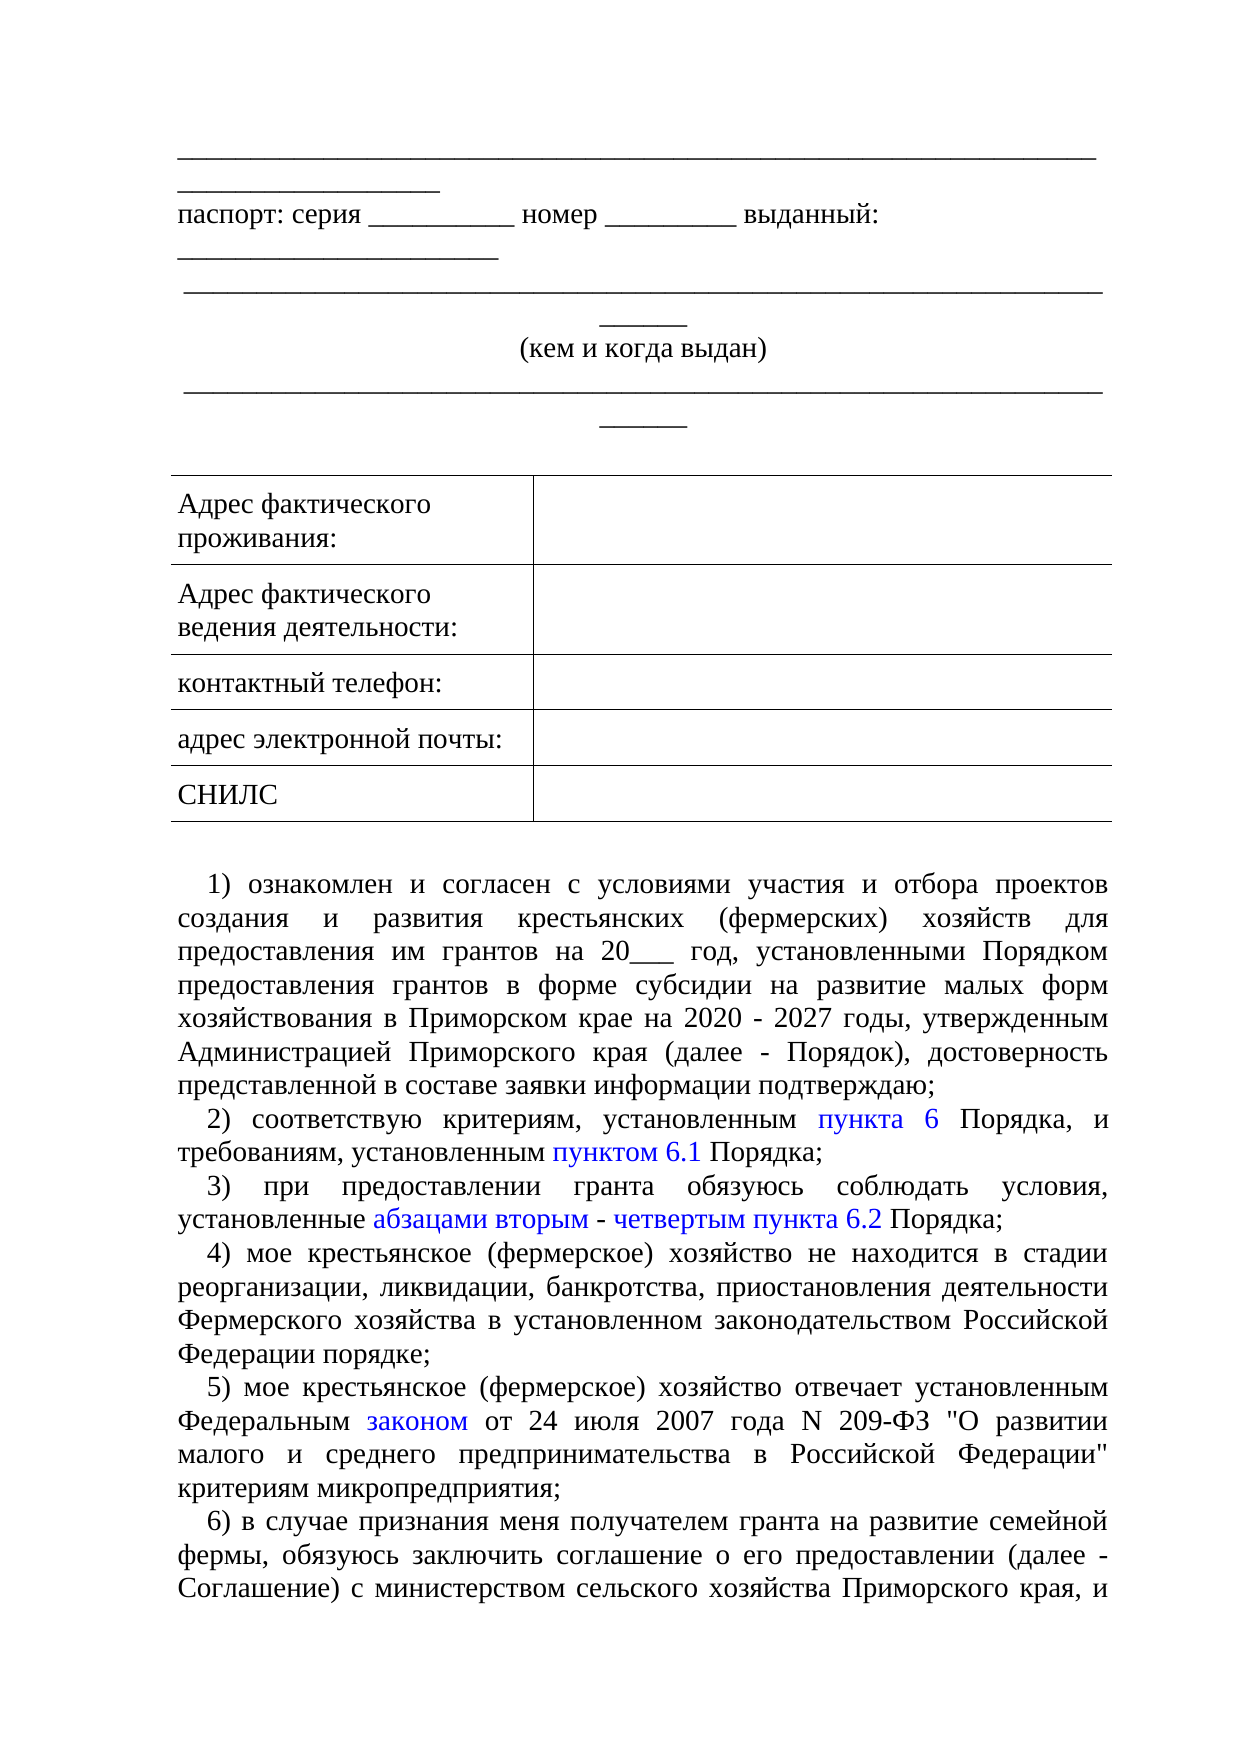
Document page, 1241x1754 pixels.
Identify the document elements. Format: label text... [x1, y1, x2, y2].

table_cell СНИЛС [171, 766, 533, 821]
table_cell адрес электронной почты: [171, 710, 533, 765]
table_cell контактный телефон: [171, 655, 533, 709]
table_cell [171, 118, 1116, 441]
table_cell [534, 655, 1112, 709]
table_header [534, 476, 1112, 564]
table_cell [534, 766, 1112, 821]
table_cell [534, 565, 1112, 653]
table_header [171, 856, 1116, 1615]
table_cell [534, 710, 1112, 765]
table_header Адрес фактического проживания: [171, 476, 533, 564]
table_cell Адрес фактического ведения деятельности: [171, 565, 533, 653]
